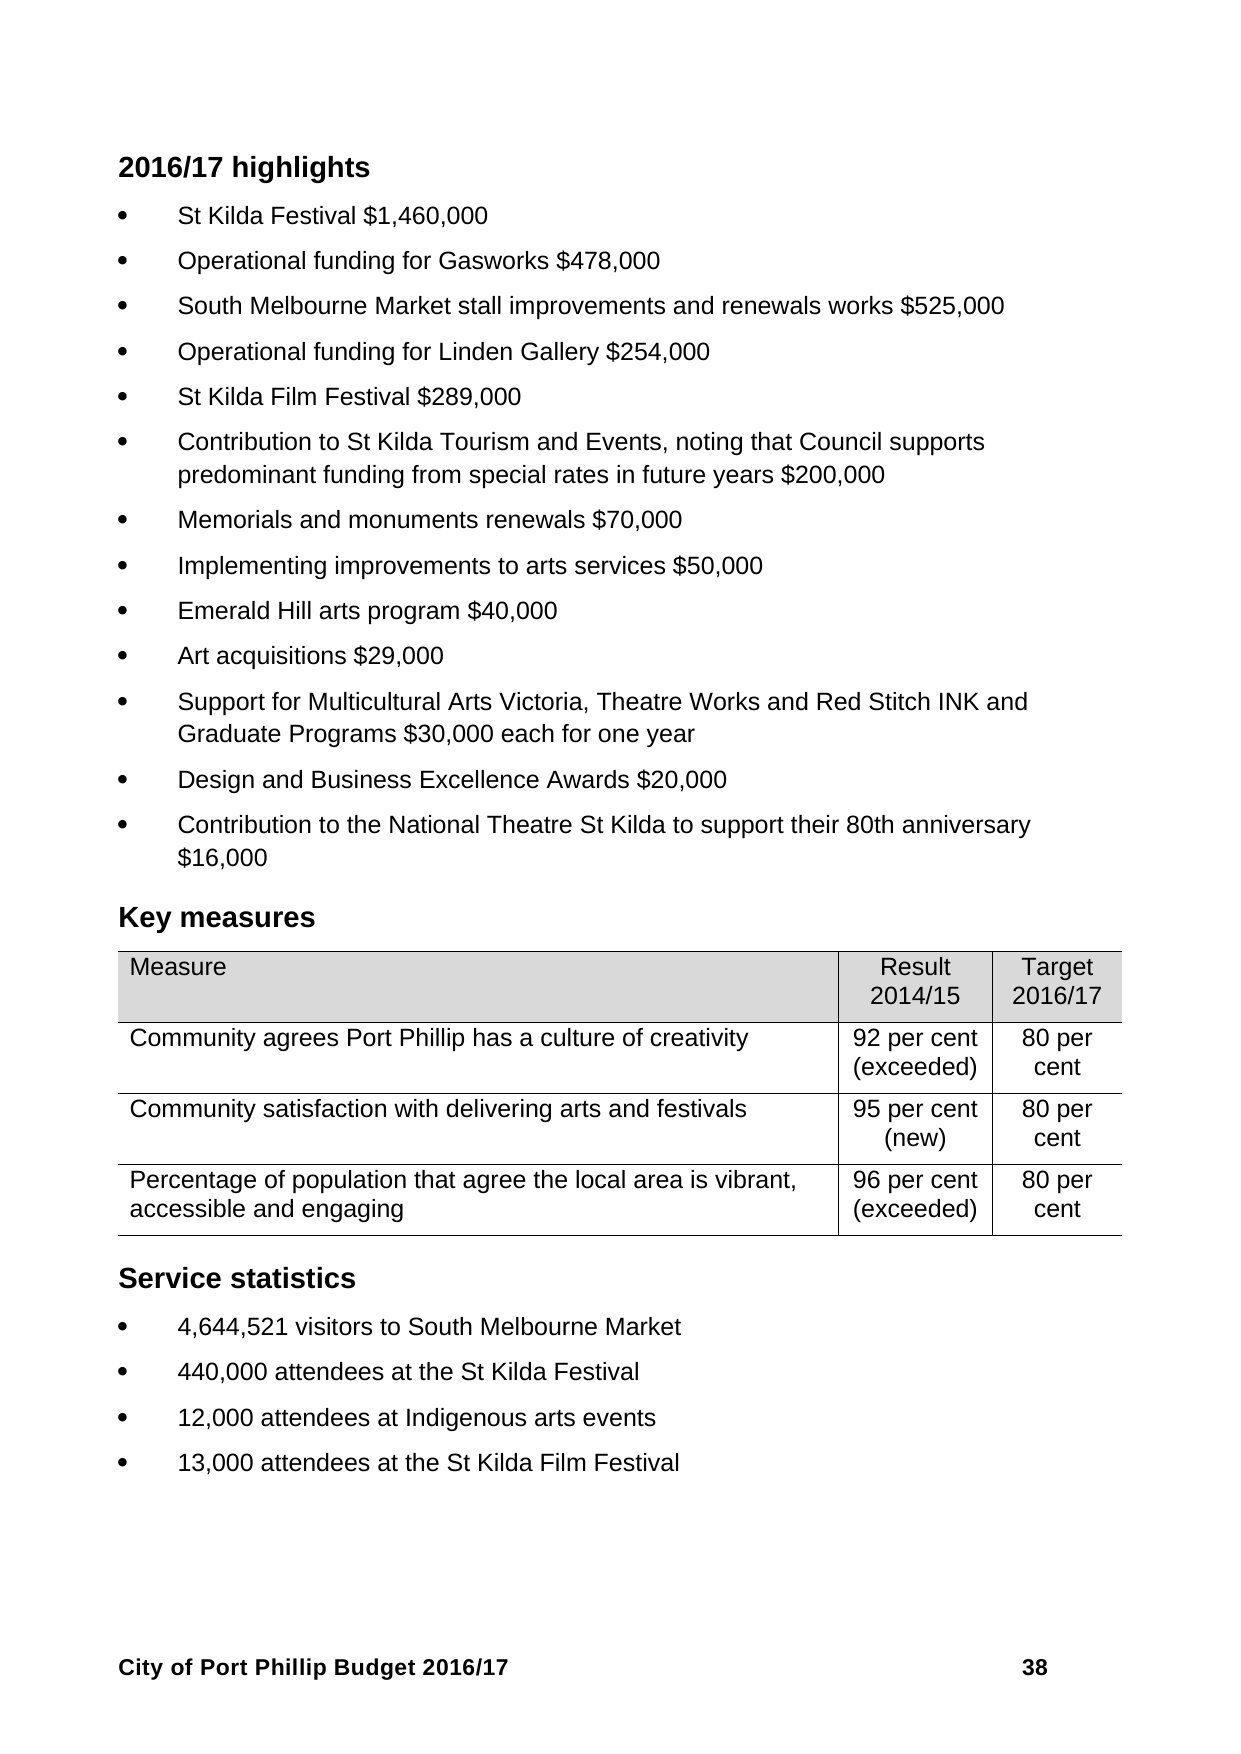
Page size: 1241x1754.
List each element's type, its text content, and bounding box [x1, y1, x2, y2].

subtitle 2016/17 highlights [118, 150, 1122, 183]
table_header Target 2016/17 [993, 952, 1122, 1022]
table_cell 96 per cent (exceeded) [839, 1165, 992, 1235]
subtitle Key measures [118, 900, 1122, 934]
text Contribution to the National Theatre St Kilda to support their 80th anniversary $16,000 [118, 810, 1122, 871]
table_cell Percentage of population that agree the local area is vibrant, accessible and engaging [118, 1165, 838, 1235]
table_cell 95 per cent (new) [839, 1094, 992, 1164]
text 4,644,521 visitors to South Melbourne Market [118, 1312, 1122, 1341]
table_cell 80 per cent [993, 1165, 1122, 1235]
table_header Measure [118, 952, 838, 1022]
text Art acquisitions $29,000 [118, 641, 1122, 670]
text 440,000 attendees at the St Kilda Festival [118, 1357, 1122, 1386]
text Operational funding for Linden Gallery $254,000 [118, 337, 1122, 366]
text Operational funding for Gasworks $478,000 [118, 246, 1122, 275]
text Support for Multicultural Arts Victoria, Theatre Works and Red Stitch INK and Graduate Programs $30,000 each for one year [118, 687, 1122, 748]
text Implementing improvements to arts services $50,000 [118, 551, 1122, 579]
subtitle Service statistics [118, 1261, 1122, 1295]
table_cell Community satisfaction with delivering arts and festivals [118, 1094, 838, 1164]
table_cell 80 per cent [993, 1094, 1122, 1164]
text Memorials and monuments renewals $70,000 [118, 505, 1122, 534]
text Design and Business Excellence Awards $20,000 [118, 764, 1122, 793]
table_header Result 2014/15 [839, 952, 992, 1022]
text 12,000 attendees at Indigenous arts events [118, 1403, 1122, 1432]
text South Melbourne Market stall improvements and renewals works $525,000 [118, 291, 1122, 320]
text 13,000 attendees at the St Kilda Film Festival [118, 1448, 1122, 1477]
text St Kilda Festival $1,460,000 [118, 201, 1122, 229]
table_cell Community agrees Port Phillip has a culture of creativity [118, 1023, 838, 1093]
text St Kilda Film Festival $289,000 [118, 382, 1122, 411]
text Contribution to St Kilda Tourism and Events, noting that Council supports predominant funding from special rates in future years $200,000 [118, 427, 1122, 489]
table_cell 92 per cent (exceeded) [839, 1023, 992, 1093]
text Emerald Hill arts program $40,000 [118, 596, 1122, 625]
table_cell 80 per cent [993, 1023, 1122, 1093]
